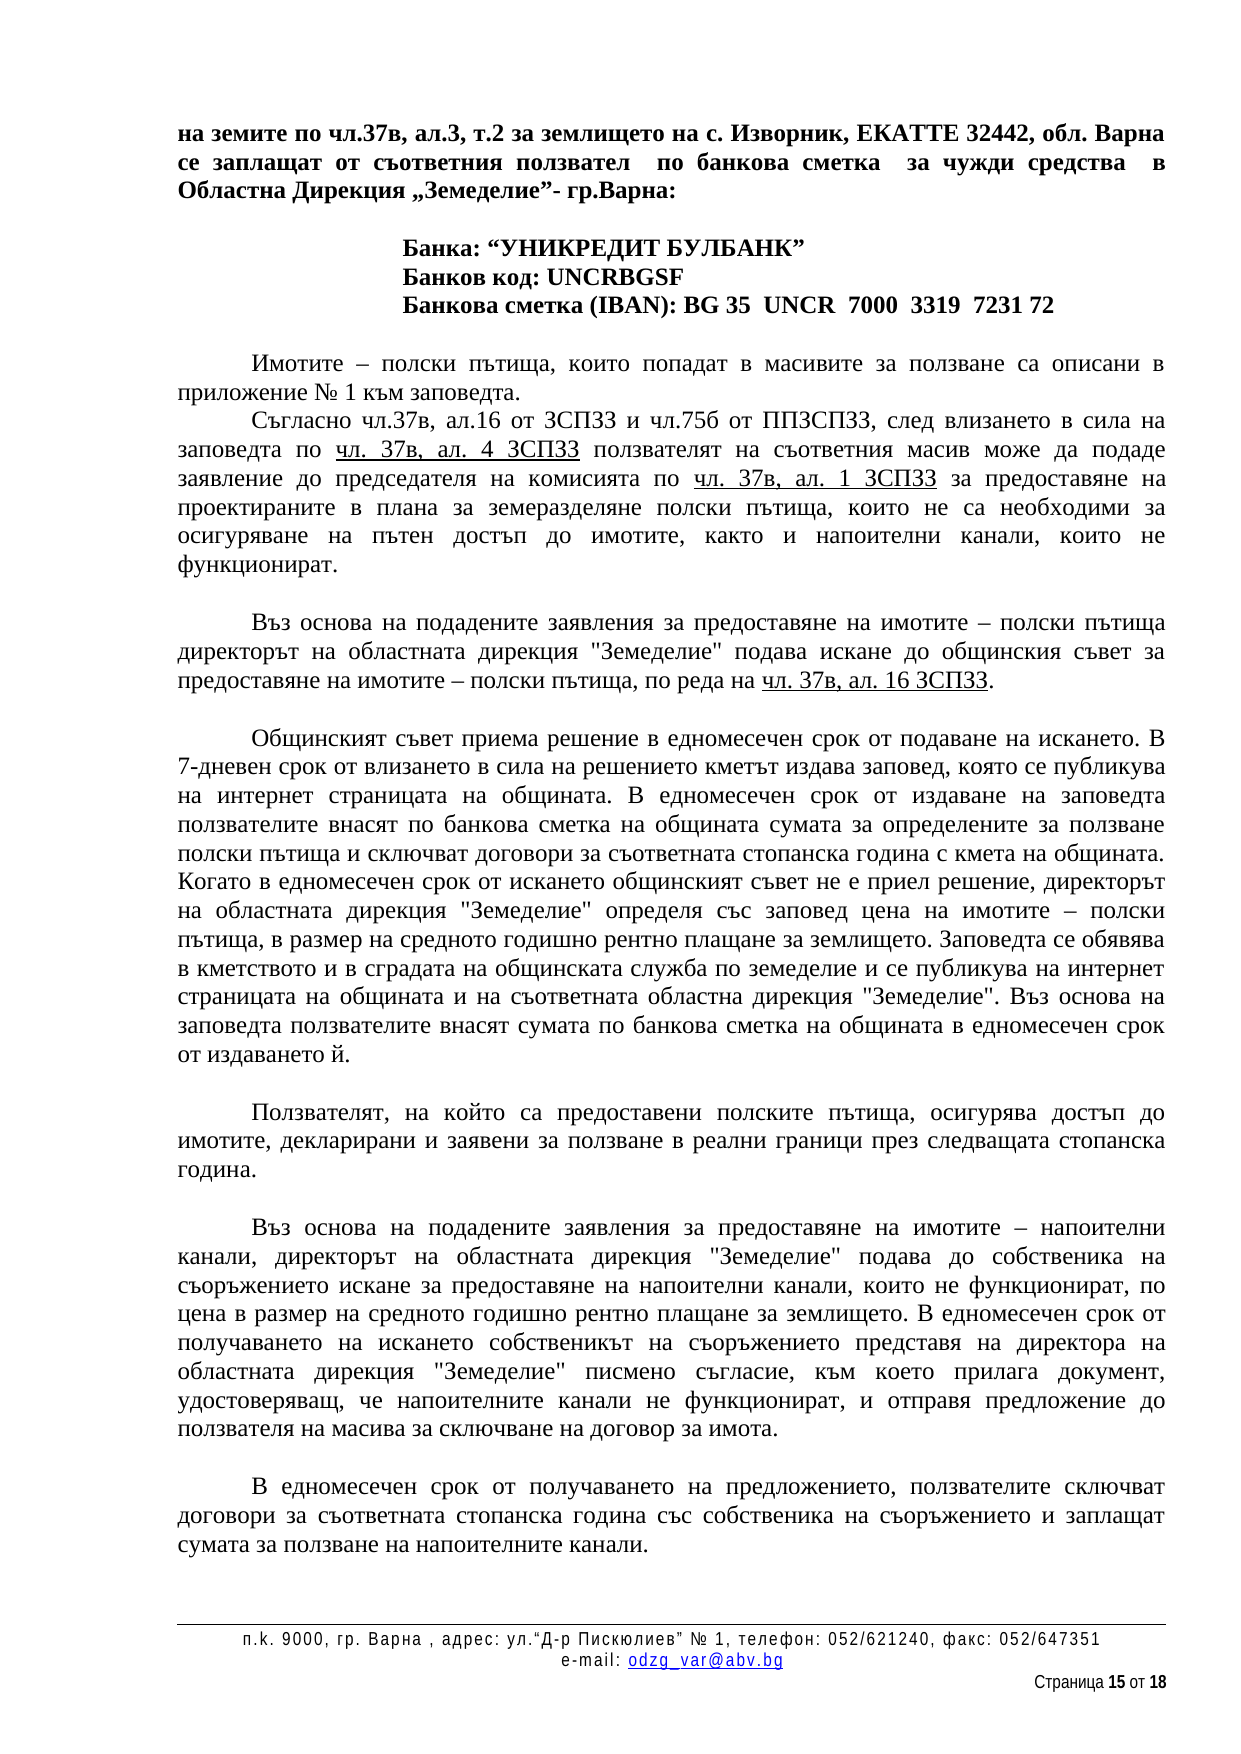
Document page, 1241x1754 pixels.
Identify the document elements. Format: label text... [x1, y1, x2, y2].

text Имотите – полски пътища, които попадат в масивите за ползване са описани в приложение № 1 към заповедта. [177, 348, 1166, 406]
text Въз основа на подадените заявления за предоставяне на имотите – полски пътища директорът на областната дирекция "Земеделие" подава искане до общинския съвет за предоставяне на имотите – полски пътища, по реда на чл. 37в, ал. 16 ЗСПЗЗ. [177, 607, 1166, 693]
text Съгласно чл.37в, ал.16 от ЗСПЗЗ и чл.75б от ППЗСПЗЗ, след влизането в сила на заповедта по чл. 37в, ал. 4 ЗСПЗЗ ползвателят на съответния масив може да подаде заявление до председателя на комисията по чл. 37в, ал. 1 ЗСПЗЗ за предоставяне на проектираните в плана за земеразделяне полски пътища, които не са необходими за осигуряване на пътен достъп до имотите, както и напоителни канали, които не функционират. [177, 406, 1166, 578]
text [177, 118, 1166, 204]
text Общинският съвет приема решение в едномесечен срок от подаване на искането. В 7-дневен срок от влизането в сила на решението кметът издава заповед, която се публикува на интернет страницата на общината. В едномесечен срок от издаване на заповедта ползвателите внасят по банкова сметка на общината сумата за определените за ползване полски пътища и сключват договори за съответната стопанска година с кмета на общината. Когато в едномесечен срок от искането общинският съвет не е приел решение, директорът на областната дирекция "Земеделие" определя със заповед цена на имотите – полски пътища, в размер на средното годишно рентно плащане за землището. Заповедта се обявява в кметството и в сградата на общинската служба по земеделие и се публикува на интернет страницата на общината и на съответната областна дирекция "Земеделие". Въз основа на заповедта ползвателите внасят сумата по банкова сметка на общината в едномесечен срок от издаването й. [177, 723, 1166, 1068]
text В едномесечен срок от получаването на предложението, ползвателите сключват договори за съответната стопанска година със собственика на съоръжението и заплащат сумата за ползване на напоителните канали. [177, 1471, 1166, 1558]
text Банка: “УНИКРЕДИТ БУЛБАНК” [177, 233, 1166, 262]
text Въз основа на подадените заявления за предоставяне на имотите – напоителни канали, директорът на областната дирекция "Земеделие" подава до собственика на съоръжението искане за предоставяне на напоителни канали, които не функционират, по цена в размер на средното годишно рентно плащане за землището. В едномесечен срок от получаването на искането собственикът на съоръжението представя на директора на областната дирекция "Земеделие" писмено съгласие, към което прилага документ, удостоверяващ, че напоителните канали не функционират, и отправя предложение до ползвателя на масива за сключване на договор за имота. [177, 1212, 1166, 1442]
text Банкова сметка (IBAN): BG 35 UNCR 7000 3319 7231 72 [177, 291, 1166, 319]
text Банков код: UNCRBGSF [177, 262, 1166, 291]
text Ползвателят, на който са предоставени полските пътища, осигурява достъп до имотите, декларирани и заявени за ползване в реални граници през следващата стопанска година. [177, 1097, 1166, 1183]
